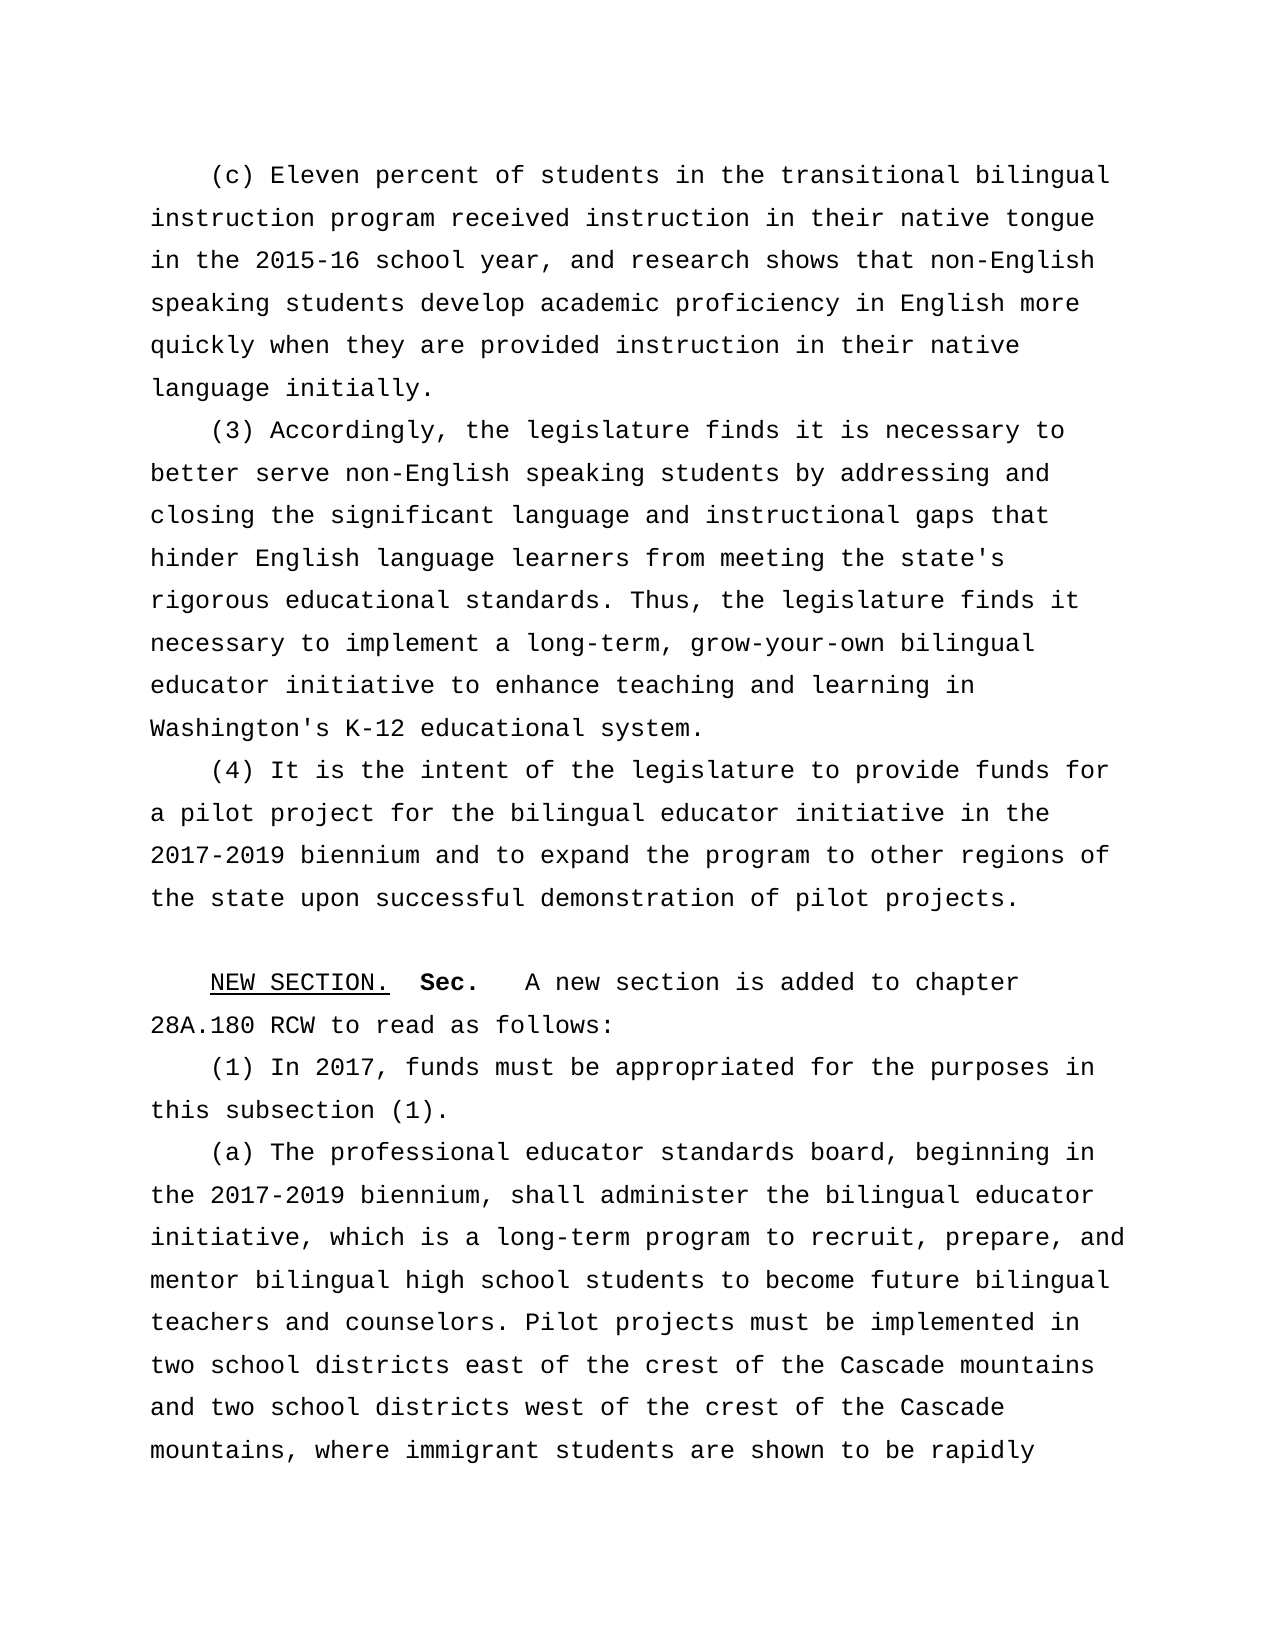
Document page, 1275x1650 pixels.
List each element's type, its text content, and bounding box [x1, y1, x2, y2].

text (1) In 2017, funds must be appropriated for the purposes in this subsection (1). [150, 1042, 1125, 1127]
text (c) Eleven percent of students in the transitional bilingual instruction program received instruction in their native tongue in the 2015-16 school year, and research shows that non-English speaking students develop academic proficiency in English more quickly when they are provided instruction in their native language initially. [150, 150, 1125, 405]
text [150, 1127, 1125, 1467]
text (4) It is the intent of the legislature to provide funds for a pilot project for the bilingual educator initiative in the 2017-2019 biennium and to expand the program to other regions of the state upon successful demonstration of pilot projects. [150, 745, 1125, 915]
text (3) Accordingly, the legislature finds it is necessary to better serve non-English speaking students by addressing and closing the significant language and instructional gaps that hinder English language learners from meeting the state's rigorous educational standards. Thus, the legislature finds it necessary to implement a long-term, grow-your-own bilingual educator initiative to enhance teaching and learning in Washington's K-12 educational system. [150, 405, 1125, 745]
text NEW SECTION. Sec. A new section is added to chapter 28A.180 RCW to read as follows: [150, 957, 1125, 1042]
